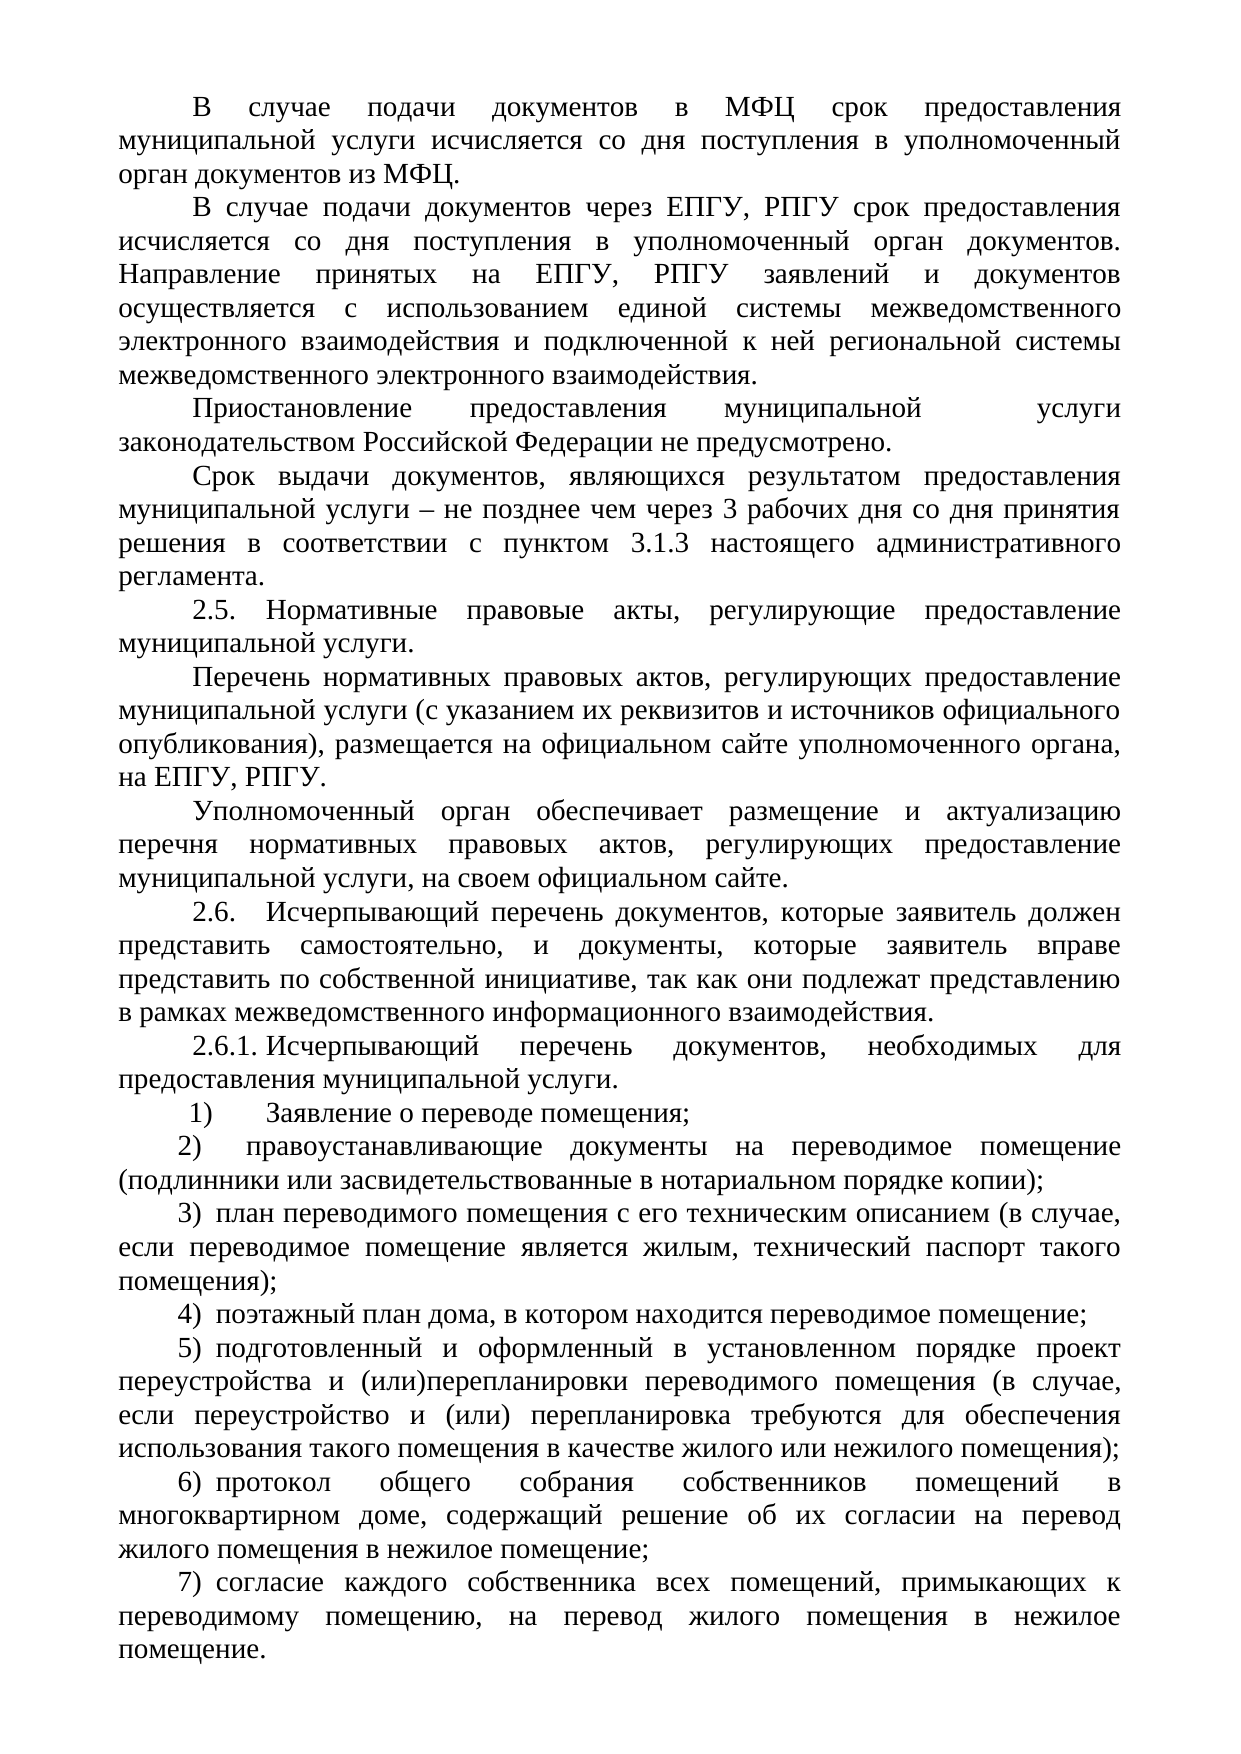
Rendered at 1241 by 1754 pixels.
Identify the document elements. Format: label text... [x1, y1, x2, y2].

list согласие каждого собственника всех помещений, примыкающих к переводимому помещению, на перевод жилого помещения в нежилое помещение. [118, 1564, 1122, 1665]
text Срок выдачи документов, являющихся результатом предоставления муниципальной услуги – не позднее чем через 3 рабочих дня со дня принятия решения в соответствии с пунктом 3.1.3 настоящего административного регламента. [118, 458, 1122, 592]
list Исчерпывающий перечень документов, необходимых для предоставления муниципальной услуги. [118, 1028, 1122, 1095]
list Заявление о переводе помещения; [177, 1095, 1122, 1128]
list подготовленный и оформленный в установленном порядке проект переустройства и (или)перепланировки переводимого помещения (в случае, если переустройство и (или) перепланировка требуются для обеспечения использования такого помещения в качестве жилого или нежилого помещения); [118, 1330, 1122, 1464]
text Приостановление предоставления муниципальной услуги законодательством Российской Федерации не предусмотрено. [118, 391, 1122, 458]
text Перечень нормативных правовых актов, регулирующих предоставление муниципальной услуги (с указанием их реквизитов и источников официального опубликования), размещается на официальном сайте уполномоченного органа, на ЕПГУ, РПГУ. [118, 659, 1122, 793]
list план переводимого помещения с его техническим описанием (в случае, если переводимое помещение является жилым, технический паспорт такого помещения); [118, 1196, 1122, 1296]
list Нормативные правовые акты, регулирующие предоставление муниципальной услуги. [118, 592, 1122, 659]
list Исчерпывающий перечень документов, которые заявитель должен представить самостоятельно, и документы, которые заявитель вправе представить по собственной инициативе, так как они подлежат представлению в рамках межведомственного информационного взаимодействия. [118, 894, 1122, 1028]
list поэтажный план дома, в котором находится переводимое помещение; [118, 1296, 1122, 1330]
text Уполномоченный орган обеспечивает размещение и актуализацию перечня нормативных правовых актов, регулирующих предоставление муниципальной услуги, на своем официальном сайте. [118, 793, 1122, 894]
list протокол общего собрания собственников помещений в многоквартирном доме, содержащий решение об их согласии на перевод жилого помещения в нежилое помещение; [118, 1464, 1122, 1564]
text В случае подачи документов через ЕПГУ, РПГУ срок предоставления исчисляется со дня поступления в уполномоченный орган документов. Направление принятых на ЕПГУ, РПГУ заявлений и документов осуществляется с использованием единой системы межведомственного электронного взаимодействия и подключенной к ней региональной системы межведомственного электронного взаимодействия. [118, 189, 1122, 391]
list правоустанавливающие документы на переводимое помещение (подлинники или засвидетельствованные в нотариальном порядке копии); [118, 1128, 1122, 1196]
text В случае подачи документов в МФЦ срок предоставления муниципальной услуги исчисляется со дня поступления в уполномоченный орган документов из МФЦ. [118, 89, 1122, 189]
